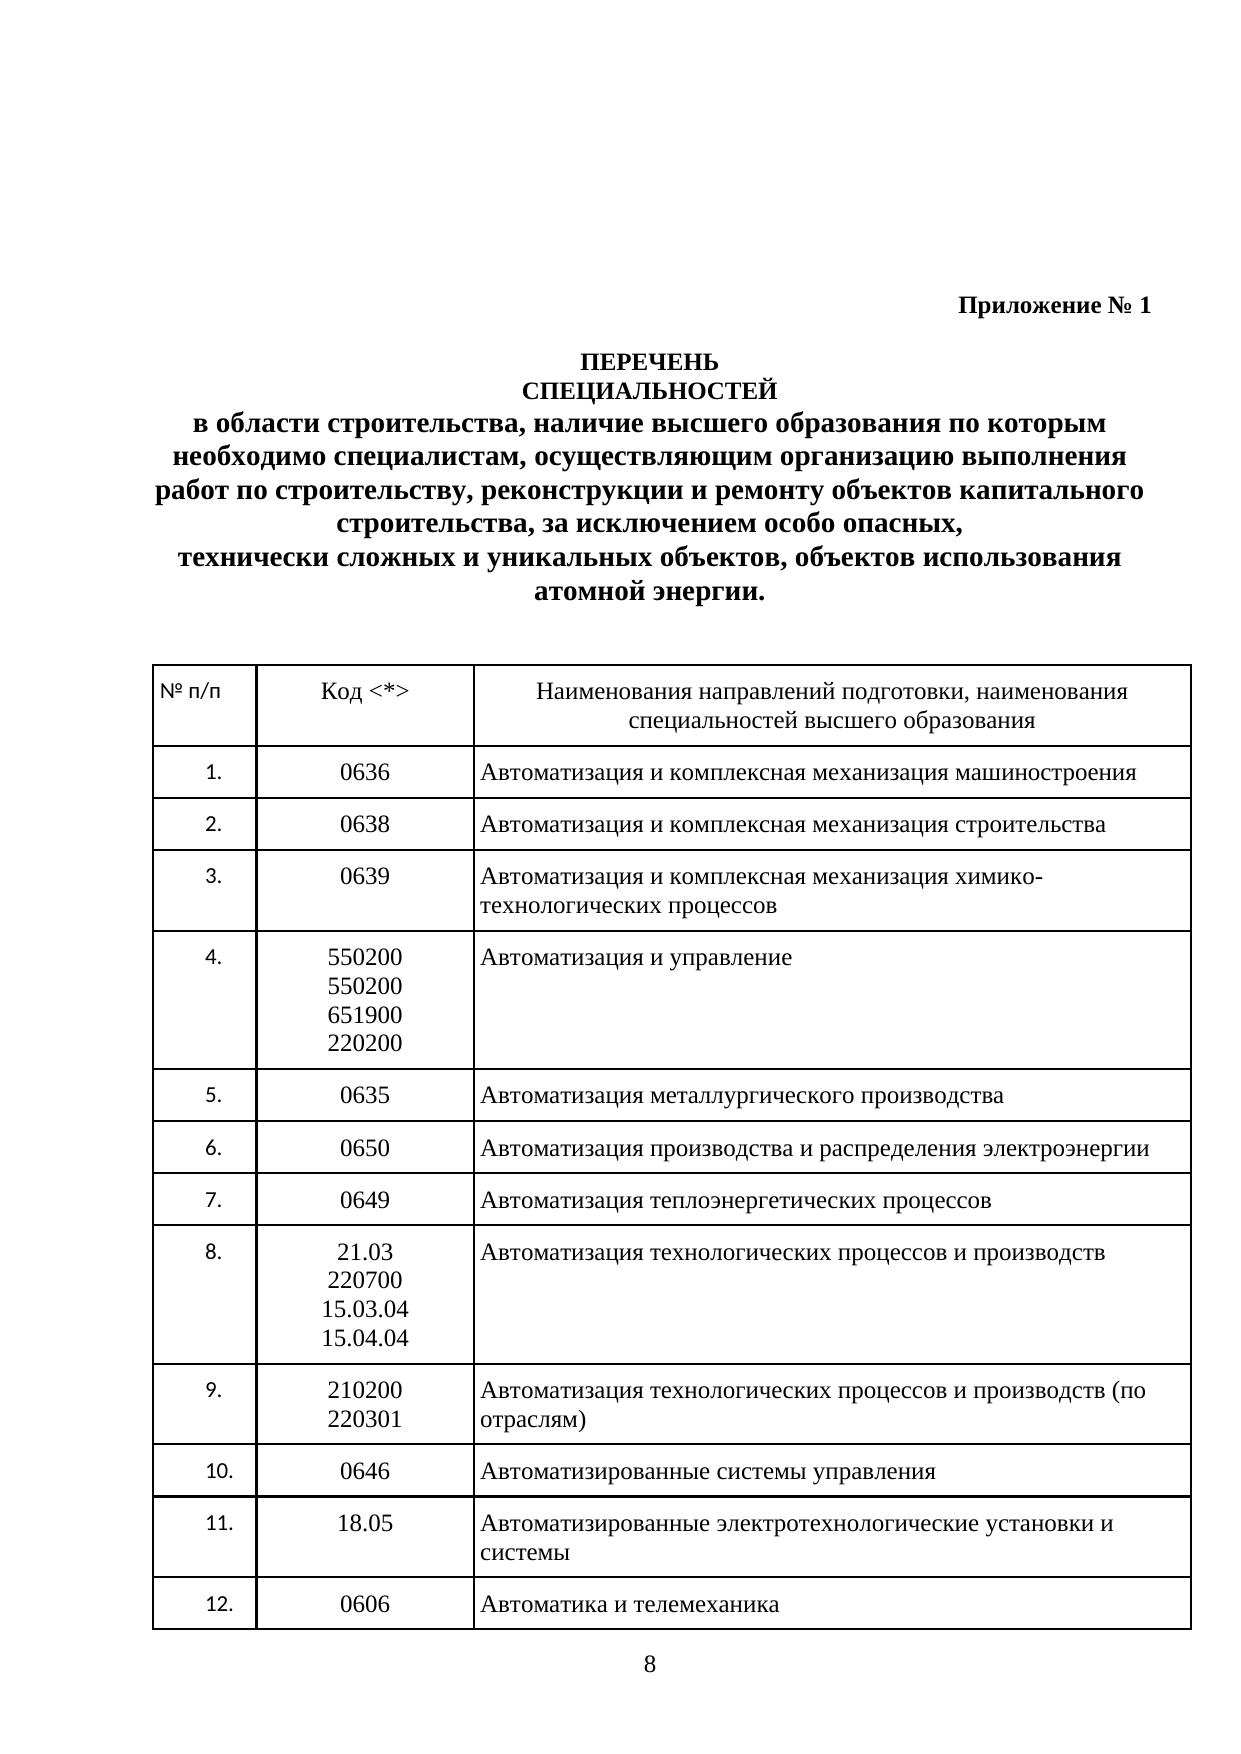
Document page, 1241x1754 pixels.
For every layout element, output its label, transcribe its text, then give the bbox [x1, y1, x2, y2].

table_cell 210200 220301 [258, 1365, 473, 1443]
table_cell Автоматизация технологических процессов и производств (по отраслям) [475, 1365, 1190, 1443]
table_cell [154, 1122, 255, 1172]
table_cell [154, 1578, 255, 1628]
table_cell 550200 550200 651900 220200 [258, 932, 473, 1068]
table_cell [154, 1226, 255, 1362]
table_cell [154, 1365, 255, 1443]
table_cell 0650 [258, 1122, 473, 1172]
table_cell Автоматизация и управление [475, 932, 1190, 1068]
table_cell Автоматизированные электротехнологические установки и системы [475, 1498, 1190, 1576]
table_cell 18.05 [258, 1498, 473, 1576]
table_cell 0606 [258, 1578, 473, 1628]
table_cell [154, 851, 255, 929]
table_cell Автоматизация и комплексная механизация химико-технологических процессов [475, 851, 1190, 929]
text ПЕРЕЧЕНЬ [148, 347, 1152, 376]
text Приложение № 1 [148, 290, 1152, 319]
table_cell [154, 932, 255, 1068]
table_cell Автоматизация производства и распределения электроэнергии [475, 1122, 1190, 1172]
table_cell Автоматизированные системы управления [475, 1445, 1190, 1495]
table_cell 21.03 220700 15.03.04 15.04.04 [258, 1226, 473, 1362]
table_header Код <*> [258, 666, 473, 744]
table_cell Автоматизация и комплексная механизация машиностроения [475, 747, 1190, 797]
table_cell 0636 [258, 747, 473, 797]
table_cell [154, 799, 255, 849]
table_cell [154, 747, 255, 797]
text СПЕЦИАЛЬНОСТЕЙ [148, 376, 1152, 405]
table_cell 0635 [258, 1070, 473, 1120]
table_header № п/п [154, 666, 255, 744]
table_cell [154, 1445, 255, 1495]
table_cell Автоматизация технологических процессов и производств [475, 1226, 1190, 1362]
table_cell 0639 [258, 851, 473, 929]
table_cell [154, 1498, 255, 1576]
table_cell Автоматизация теплоэнергетических процессов [475, 1174, 1190, 1224]
table_cell Автоматизация металлургического производства [475, 1070, 1190, 1120]
table_cell Автоматика и телемеханика [475, 1578, 1190, 1628]
table_cell 0646 [258, 1445, 473, 1495]
table_cell Автоматизация и комплексная механизация строительства [475, 799, 1190, 849]
table_header Наименования направлений подготовки, наименования специальностей высшего образования [475, 666, 1190, 744]
table_cell 0638 [258, 799, 473, 849]
table_cell 0649 [258, 1174, 473, 1224]
table_cell [154, 1070, 255, 1120]
text в области строительства, наличие высшего образования по которым необходимо специалистам, осуществляющим организацию выполнения работ по строительству, реконструкции и ремонту объектов капитального строительства, за исключением особо опасных, технически сложных и уникальных объектов, объектов использования атомной энергии. [148, 405, 1152, 635]
table_cell [154, 1174, 255, 1224]
